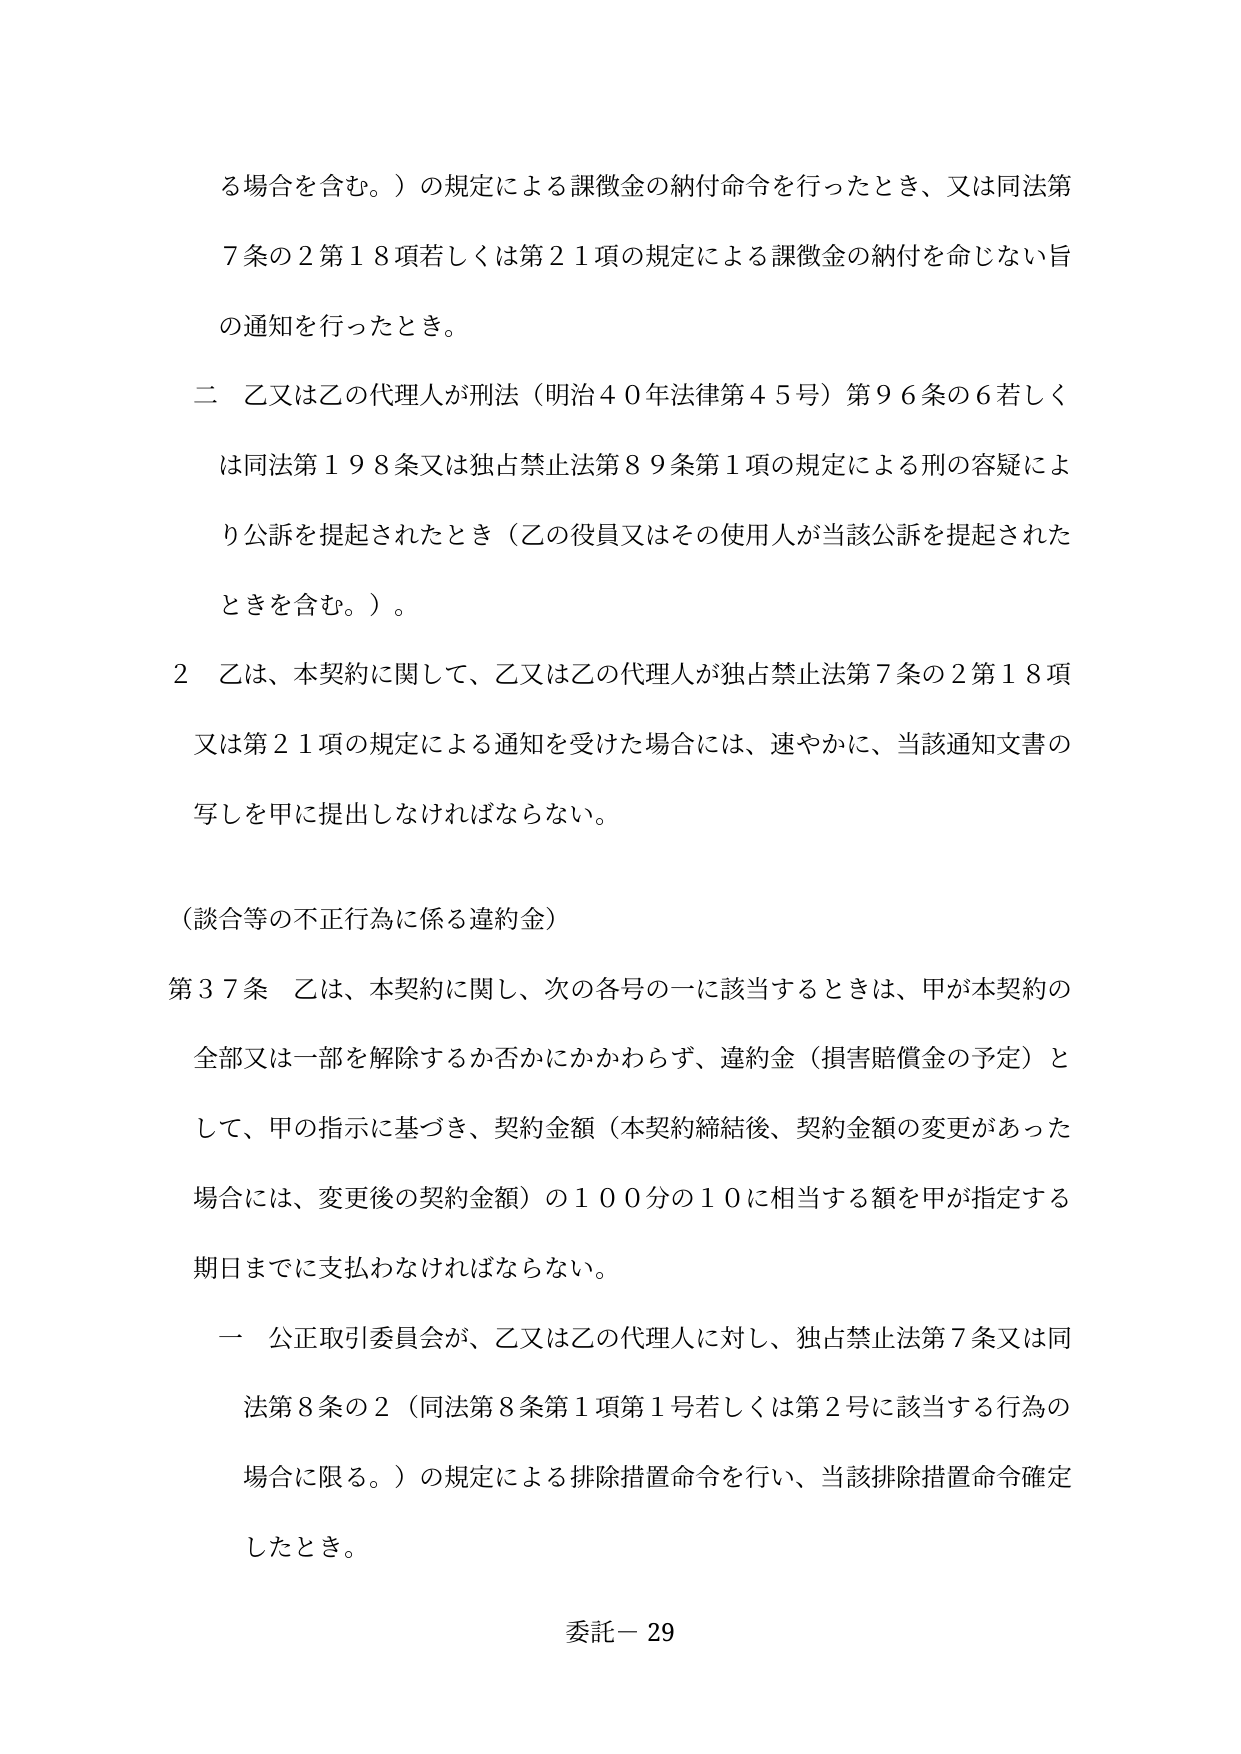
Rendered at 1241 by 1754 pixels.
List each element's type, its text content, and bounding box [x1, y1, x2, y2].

text 二 乙又は乙の代理人が刑法（明治４０年法律第４５号）第９６条の６若しくは同法第１９８条又は独占禁止法第８９条第１項の規定による刑の容疑により公訴を提起されたとき（乙の役員又はその使用人が当該公訴を提起されたときを含む。）。 [190, 359, 1072, 638]
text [190, 150, 1072, 359]
text ２ 乙は、本契約に関して、乙又は乙の代理人が独占禁止法第７条の２第１８項又は第２１項の規定による通知を受けた場合には、速やかに、当該通知文書の写しを甲に提出しなければならない。 [168, 638, 1072, 848]
text 第３７条 乙は、本契約に関し、次の各号の一に該当するときは、甲が本契約の全部又は一部を解除するか否かにかかわらず、違約金（損害賠償金の予定）として、甲の指示に基づき、契約金額（本契約締結後、契約金額の変更があった場合には、変更後の契約金額）の１００分の１０に相当する額を甲が指定する期日までに支払わなければならない。 [168, 952, 1072, 1301]
text （談合等の不正行為に係る違約金） [168, 883, 1072, 952]
text 一 公正取引委員会が、乙又は乙の代理人に対し、独占禁止法第７条又は同法第８条の２（同法第８条第１項第１号若しくは第２号に該当する行為の場合に限る。）の規定による排除措置命令を行い、当該排除措置命令確定したとき。 [197, 1301, 1072, 1581]
